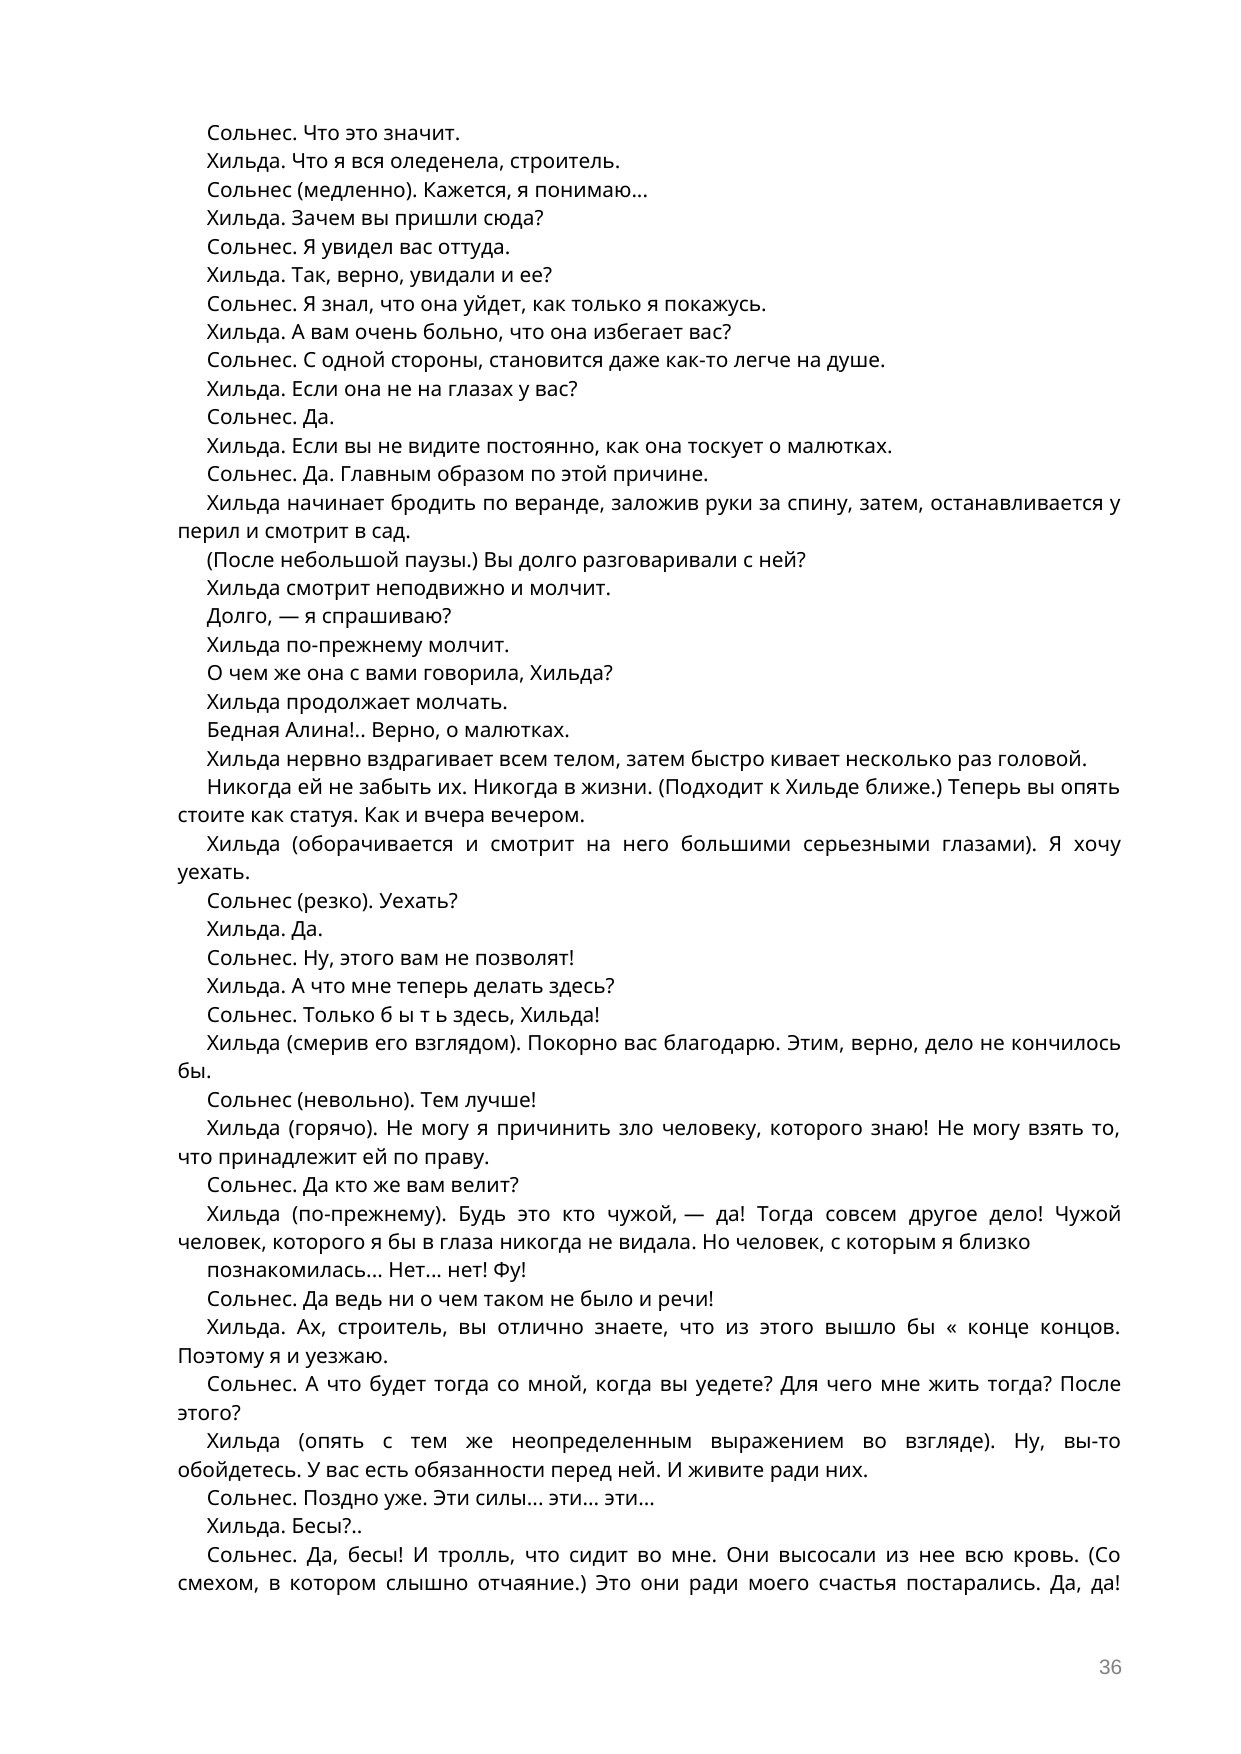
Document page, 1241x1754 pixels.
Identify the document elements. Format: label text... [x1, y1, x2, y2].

text Хильда (опять с тем же неопределенным выражением во взгляде). Ну, вы-то обойдетесь. У вас есть обязанности перед ней. И живите ради них. [177, 1426, 1122, 1483]
text Xильда. Что я вся оледенела, строитель. [177, 147, 1122, 175]
text Хильда. Да. [177, 914, 1122, 943]
text Никогда ей не забыть их. Никогда в жизни. (Подходит к Хильде ближе.) Теперь вы опять стоите как статуя. Как и вчера вечером. [177, 772, 1122, 829]
text Xильда. Так, верно, увидали и ее? [177, 260, 1122, 289]
text познакомилась... Нет... нет! Фу! [177, 1256, 1122, 1284]
text Хильда (по-прежнему). Будь это кто чужой, — да! Тогда совсем другое дело! Чужой человек, которого я бы в глаза никогда не видала. Но человек, с которым я близко [177, 1199, 1122, 1256]
text Сольнес. Да ведь ни о чем таком не было и речи! [177, 1284, 1122, 1312]
text Сольнес (невольно). Тем лучше! [177, 1085, 1122, 1113]
text Хильда. Ах, строитель, вы отлично знаете, что из этого вышло бы « конце концов. Поэтому я и уезжаю. [177, 1312, 1122, 1369]
text Xильда. Если она не на глазах у вас? [177, 374, 1122, 402]
text Сольнес. Да. [177, 402, 1122, 431]
text Бедная Алина!.. Верно, о малютках. [177, 715, 1122, 744]
text Сольнес. С одной стороны, становится даже как-то легче на душе. [177, 346, 1122, 374]
text Хильда. А вам очень больно, что она избегает вас? [177, 317, 1122, 346]
text Сольнес. Да кто же вам велит? [177, 1170, 1122, 1199]
text Сольнес (резко). Уехать? [177, 886, 1122, 914]
text Хильда (смерив его взглядом). Покорно вас благодарю. Этим, верно, дело не кончилось бы. [177, 1028, 1122, 1085]
text Сольнес. Только б ы т ь здесь, Хильда! [177, 1000, 1122, 1028]
text Сольнес. Да. Главным образом по этой причине. [177, 459, 1122, 488]
text Хильда нервно вздрагивает всем телом, затем быстро кивает несколько раз головой. [177, 744, 1122, 772]
text Хильда по-прежнему молчит. [177, 630, 1122, 658]
text Xильда. Зачем вы пришли сюда? [177, 203, 1122, 232]
text Сольнес. Я знал, что она уйдет, как только я покажусь. [177, 289, 1122, 317]
text Сольнес. Что это значит. [177, 118, 1122, 147]
text Хильда начинает бродить по веранде, заложив руки за спину, затем, останавливается у перил и смотрит в сад. [177, 488, 1122, 545]
text Хильда (оборачивается и смотрит на него большими серьезными глазами). Я хочу уехать. [177, 829, 1122, 886]
text Сольнес. Поздно уже. Эти силы... эти... эти... [177, 1483, 1122, 1512]
text Долго, — я спрашиваю? [177, 602, 1122, 630]
text Хильда. Если вы не видите постоянно, как она тоскует о малютках. [177, 431, 1122, 459]
text (После небольшой паузы.) Вы долго разговаривали с ней? [177, 545, 1122, 573]
text Хильда (горячо). Не могу я причинить зло человеку, которого знаю! Не могу взять то, что принадлежит ей по праву. [177, 1113, 1122, 1170]
text Сольнес. А что будет тогда со мной, когда вы уедете? Для чего мне жить тогда? После этого? [177, 1369, 1122, 1426]
text Хильда. Бесы?.. [177, 1512, 1122, 1540]
text Хильда. А что мне теперь делать здесь? [177, 971, 1122, 1000]
text Хильда смотрит неподвижно и молчит. [177, 573, 1122, 602]
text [177, 1540, 1122, 1597]
text Хильда продолжает молчать. [177, 687, 1122, 715]
text Сольнес. Ну, этого вам не позволят! [177, 943, 1122, 971]
text Сольнес (медленно). Кажется, я понимаю... [177, 175, 1122, 203]
text Сольнес. Я увидел вас оттуда. [177, 232, 1122, 260]
text О чем же она с вами говорила, Хильда? [177, 658, 1122, 687]
